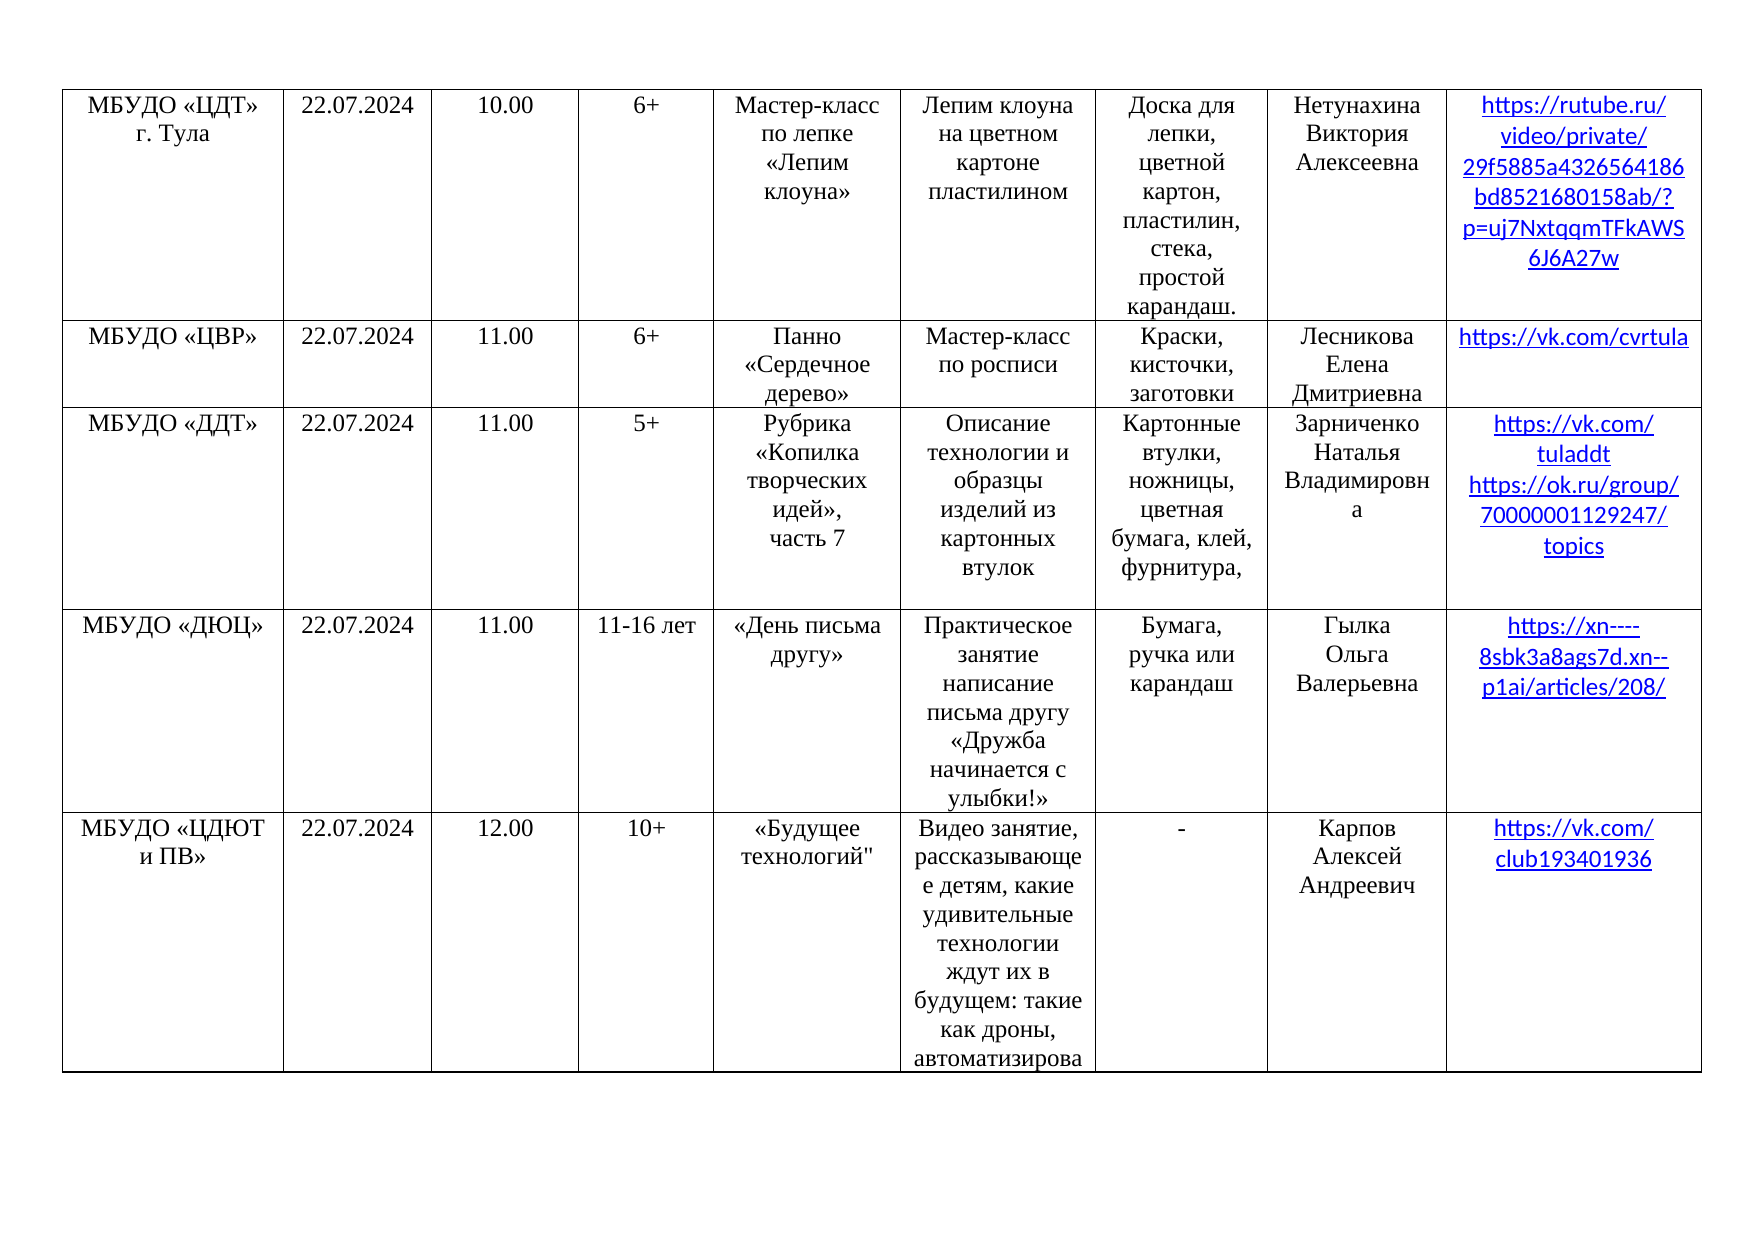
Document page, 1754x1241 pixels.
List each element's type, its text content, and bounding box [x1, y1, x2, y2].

table_cell 22.07.2024 [284, 813, 431, 1071]
table_cell Панно «Сердечное дерево» [714, 321, 900, 407]
table_cell 11.00 [432, 610, 578, 812]
table_cell 6+ [579, 321, 713, 407]
table_cell МБУДО «ЦВР» [63, 321, 283, 407]
table_cell 11-16 лет [579, 610, 713, 812]
table_cell https://xn----8sbk3a8ags7d.xn--p1ai/articles/208/ [1447, 610, 1701, 812]
table_cell 22.07.2024 [284, 90, 431, 320]
table_cell Бумага, ручка или карандаш [1096, 610, 1267, 812]
table_cell Нетунахина Виктория Алексеевна [1268, 90, 1446, 320]
table_cell https://vk.com/cvrtula [1447, 321, 1701, 407]
table_cell Лесникова Елена Дмитриевна [1268, 321, 1446, 407]
table_cell https://rutube.ru/video/private/29f5885a4326564186bd8521680158ab/?p=uj7NxtqqmTFkAWS6J6A27w [1447, 90, 1701, 320]
table_cell 12.00 [432, 813, 578, 1071]
table_cell Мастер-класс по лепке «Лепим клоуна» [714, 90, 900, 320]
table_cell 22.07.2024 [284, 610, 431, 812]
table_cell 22.07.2024 [284, 321, 431, 407]
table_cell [714, 813, 900, 1071]
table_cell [1268, 813, 1446, 1071]
table_cell «День письма другу» [714, 610, 900, 812]
table_cell Краски, кисточки, заготовки [1096, 321, 1267, 407]
table_cell Мастер-класс по росписи [901, 321, 1095, 407]
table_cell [1447, 813, 1701, 1071]
table_cell МБУДО «ЦДТ» г. Тула [63, 90, 283, 320]
table_cell https://vk.com/tuladdt https://ok.ru/group/70000001129247/topics [1447, 408, 1701, 609]
table_cell 10+ [579, 813, 713, 1071]
table_cell Гылка Ольга Валерьевна [1268, 610, 1446, 812]
table_cell Рубрика «Копилка творческих идей», часть 7 [714, 408, 900, 609]
table_cell 6+ [579, 90, 713, 320]
table_cell 11.00 [432, 321, 578, 407]
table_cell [901, 813, 1095, 1071]
table_cell МБУДО «ЦДЮТ и ПВ» [63, 813, 283, 1071]
table_cell Лепим клоуна на цветном картоне пластилином [901, 90, 1095, 320]
table_cell 11.00 [432, 408, 578, 609]
table_cell Описание технологии и образцы изделий из картонных втулок [901, 408, 1095, 609]
table_cell Зарниченко Наталья Владимировна [1268, 408, 1446, 609]
table_cell - [1096, 813, 1267, 1071]
table_cell Практическое занятие написание письма другу «Дружба начинается с улыбки!» [901, 610, 1095, 812]
table_cell МБУДО «ДЮЦ» [63, 610, 283, 812]
table_cell Картонные втулки, ножницы, цветная бумага, клей, фурнитура, [1096, 408, 1267, 609]
table_cell МБУДО «ДДТ» [63, 408, 283, 609]
table_cell 10.00 [432, 90, 578, 320]
table_cell 5+ [579, 408, 713, 609]
table_cell 22.07.2024 [284, 408, 431, 609]
table_cell Доска для лепки, цветной картон, пластилин, стека, простой карандаш. [1096, 90, 1267, 320]
